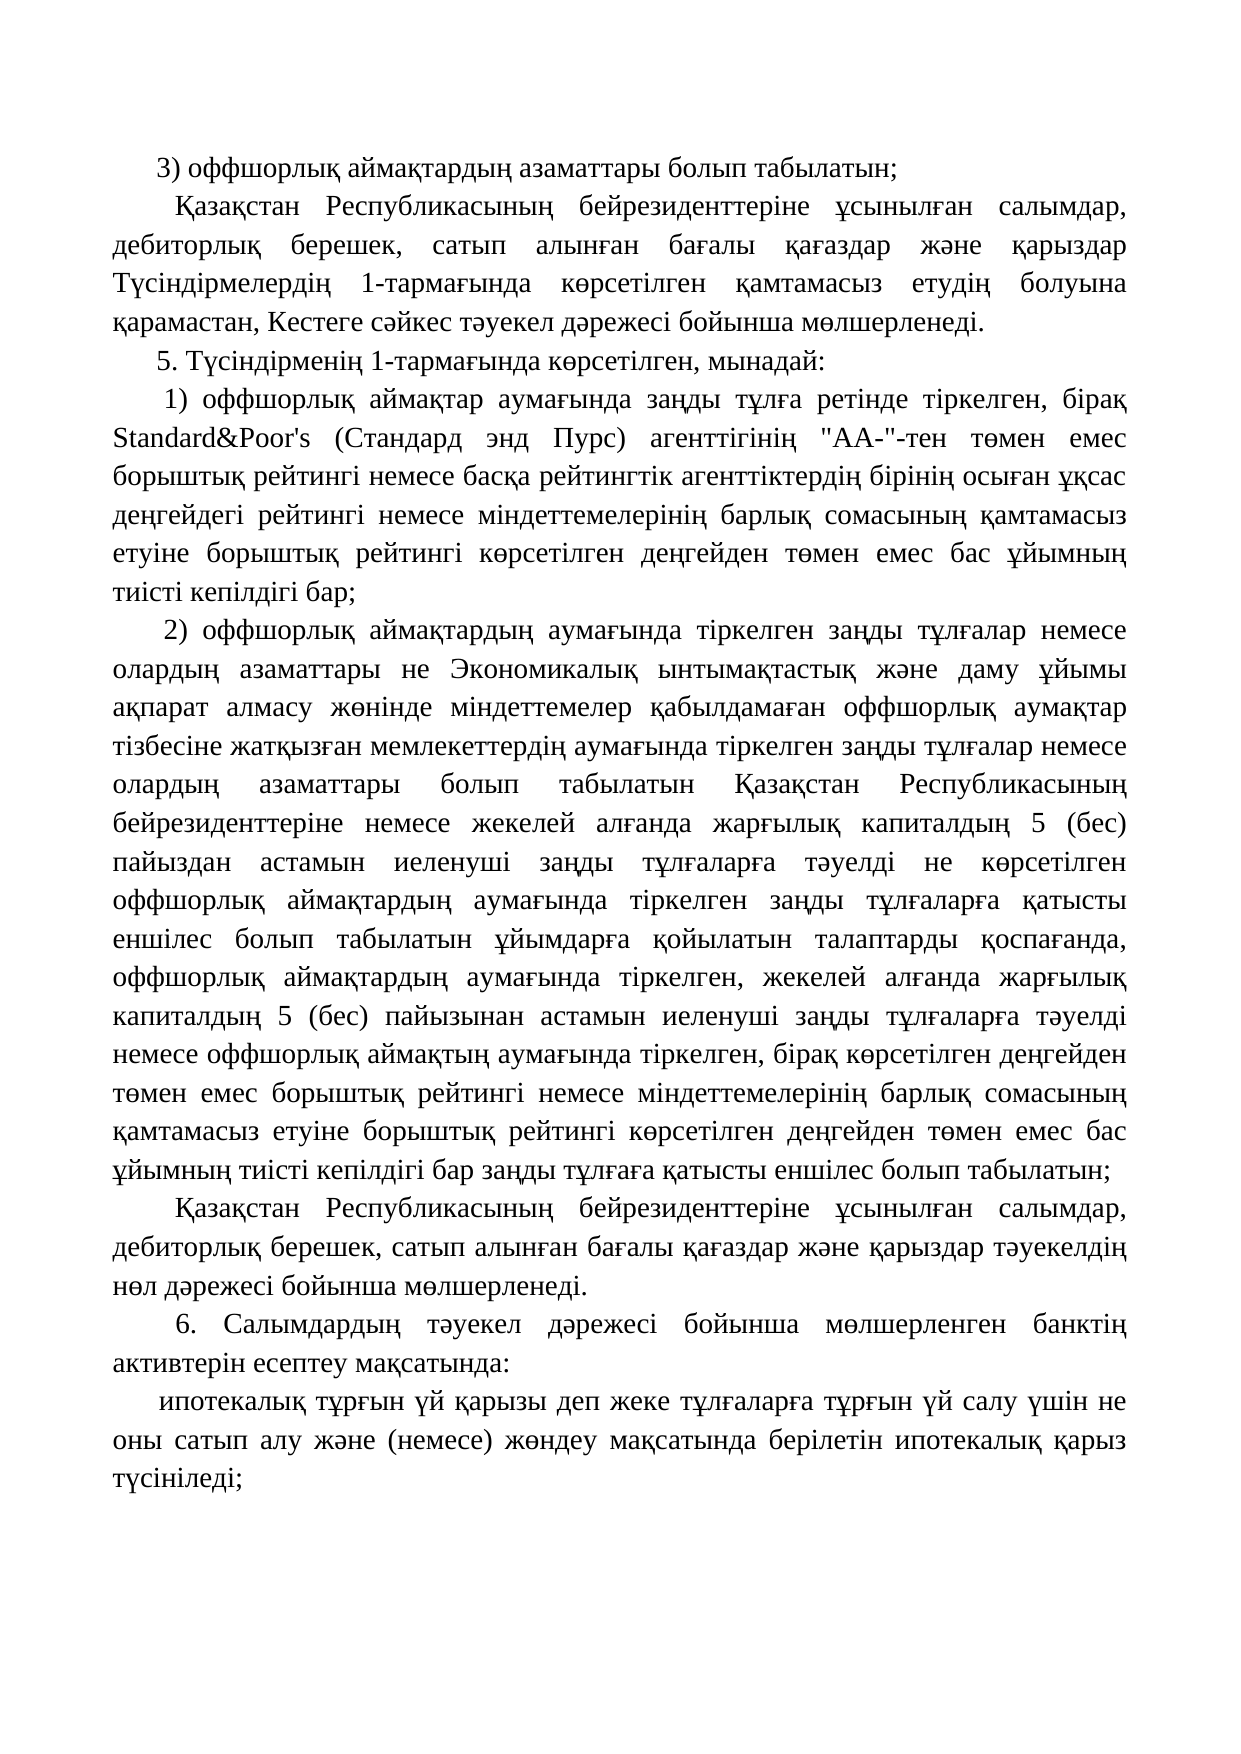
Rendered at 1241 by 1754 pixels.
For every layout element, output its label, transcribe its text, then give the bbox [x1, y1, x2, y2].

text 6. Салымдардың тәуекел дәрежесі бойынша мөлшерленген банктің активтерін есептеу мақсатында: [112, 1306, 1128, 1378]
text Қазақстан Республикасының бейрезиденттеріне ұсынылған салымдар, дебиторлық берешек, сатып алынған бағалы қағаздар және қарыздар Түсіндірмелердің 1-тармағында көрсетілген қамтамасыз етудің болуына қарамастан, Кестеге сәйкес тәуекел дәрежесі бойынша мөлшерленеді. [112, 188, 1128, 338]
text 5. Түсіндірменің 1-тармағында көрсетілген, мынадай: [112, 343, 1128, 376]
text Қазақстан Республикасының бейрезиденттеріне ұсынылған салымдар, дебиторлық берешек, сатып алынған бағалы қағаздар және қарыздар тәуекелдің нөл дәрежесі бойынша мөлшерленеді. [112, 1191, 1128, 1301]
text ипотекалық тұрғын үй қарызы деп жеке тұлғаларға тұрғын үй салу үшін не оны сатып алу және (немесе) жөндеу мақсатында берілетін ипотекалық қарыз түсініледі; [112, 1383, 1128, 1494]
text 1) оффшорлық аймақтар аумағында заңды тұлға ретінде тіркелген, бірақ Standard&Poor's (Стандард энд Пурс) агенттігінің "АА-"-тен төмен емес борыштық рейтингі немесе басқа рейтингтік агенттіктердің бірінің осыған ұқсас деңгейдегі рейтингі немесе міндеттемелерінің барлық сомасының қамтамасыз етуіне борыштық рейтингі көрсетілген деңгейден төмен емес бас ұйымның тиісті кепілдігі бар; [112, 381, 1128, 607]
text 3) оффшорлық аймақтардың азаматтары болып табылатын; [112, 150, 1128, 183]
text 2) оффшорлық аймақтардың аумағында тіркелген заңды тұлғалар немесе олардың азаматтары не Экономикалық ынтымақтастық және даму ұйымы ақпарат алмасу жөнінде міндеттемелер қабылдамаған оффшорлық аумақтар тізбесіне жатқызған мемлекеттердің аумағында тіркелген заңды тұлғалар немесе олардың азаматтары болып табылатын Қазақстан Республикасының бейрезиденттеріне немесе жекелей алғанда жарғылық капиталдың 5 (бес) пайыздан астамын иеленуші заңды тұлғаларға тәуелді не көрсетілген оффшорлық аймақтардың аумағында тіркелген заңды тұлғаларға қатысты еншілес болып табылатын ұйымдарға қойылатын талаптарды қоспағанда, оффшорлық аймақтардың аумағында тіркелген, жекелей алғанда жарғылық капиталдың 5 (бес) пайызынан астамын иеленуші заңды тұлғаларға тәуелді немесе оффшорлық аймақтың аумағында тіркелген, бірақ көрсетілген деңгейден төмен емес борыштық рейтингі немесе міндеттемелерінің барлық сомасының қамтамасыз етуіне борыштық рейтингі көрсетілген деңгейден төмен емес бас ұйымның тиісті кепілдігі бар заңды тұлғаға қатысты еншілес болып табылатын; [112, 612, 1128, 1186]
